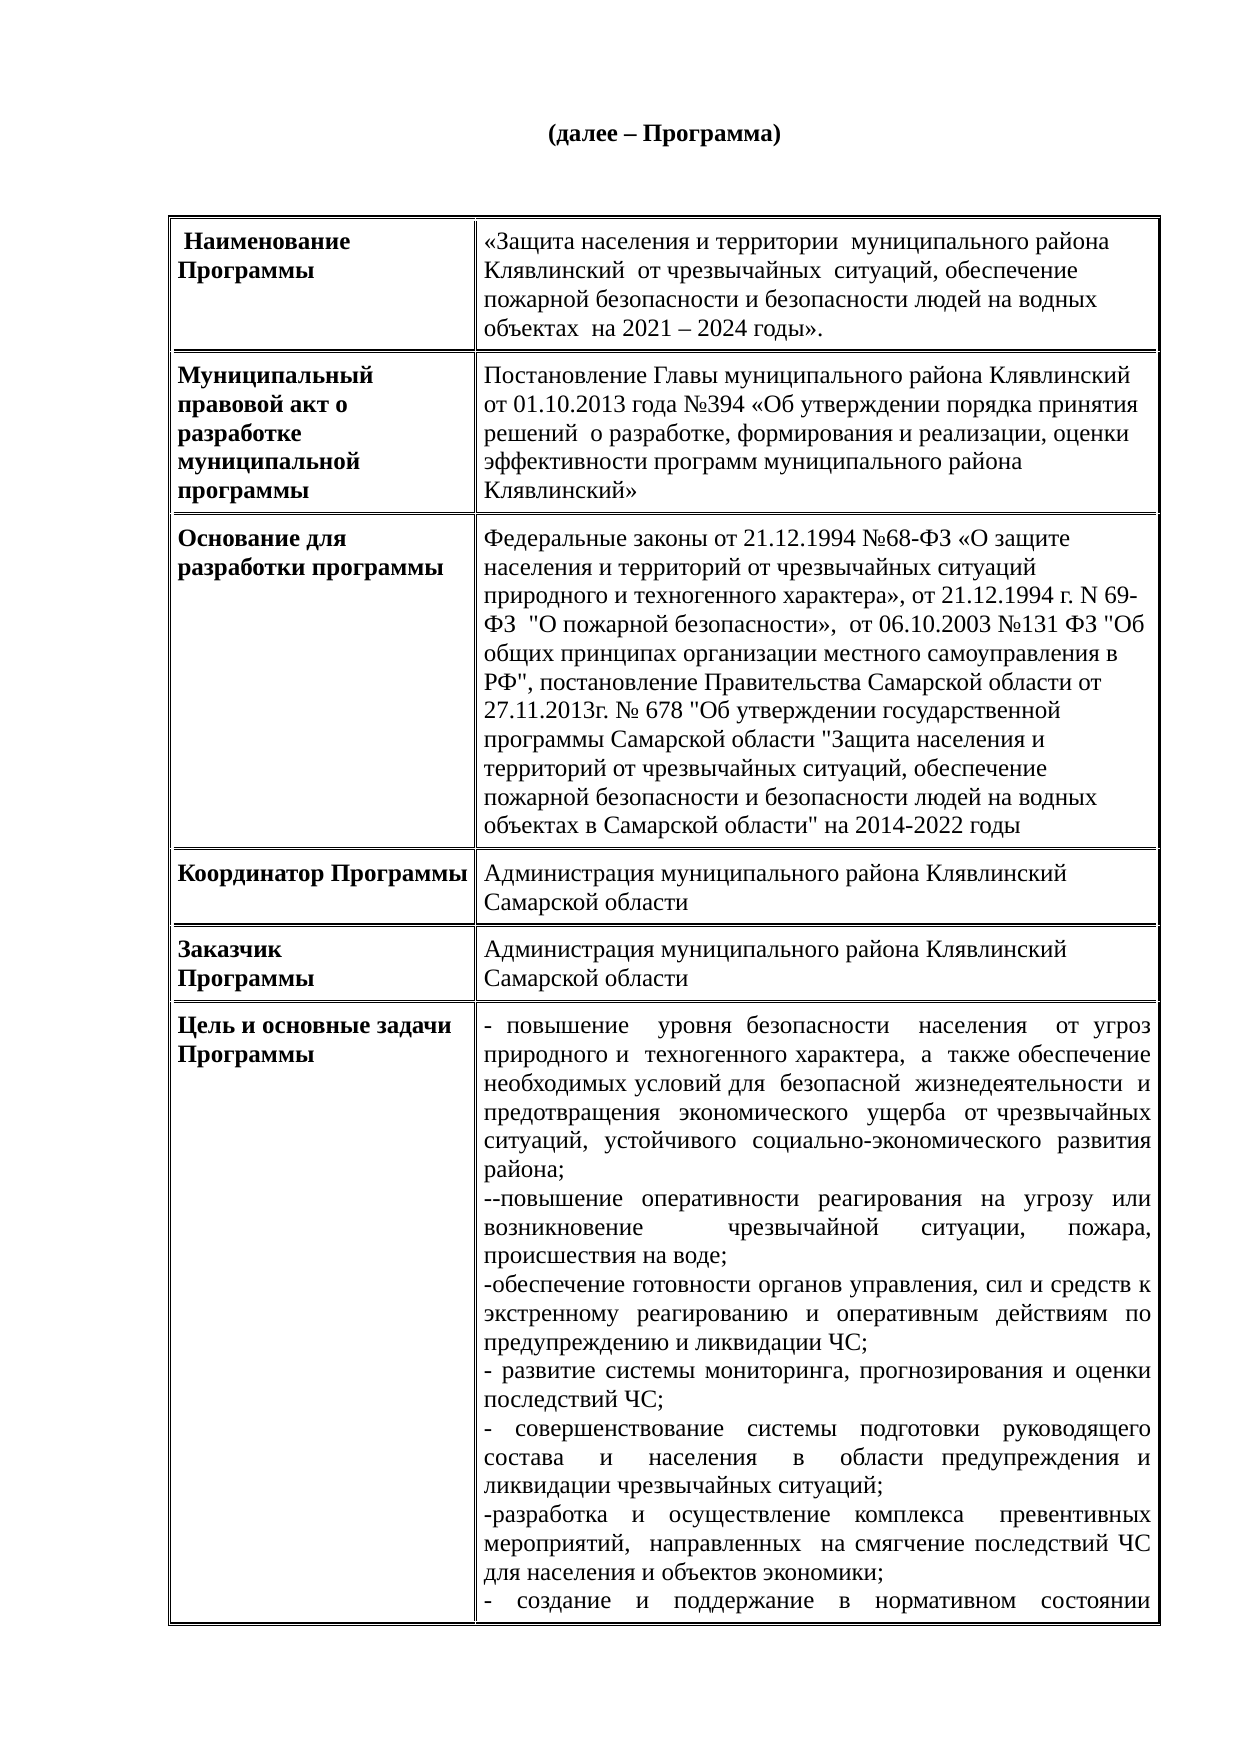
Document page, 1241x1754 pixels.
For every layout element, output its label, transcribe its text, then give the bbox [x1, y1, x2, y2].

table_header Наименование Программы [171, 219, 476, 349]
text (далее – Программа) [177, 118, 1152, 147]
table_cell Координатор Программы [169, 847, 476, 923]
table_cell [171, 1000, 476, 1622]
table_header «Защита населения и территории муниципального района Клявлинский от чрезвычайных ситуаций, обеспечение пожарной безопасности и безопасности людей на водных объектах на 2021 – 2024 годы». [476, 219, 1158, 349]
table_cell Заказчик Программы [171, 923, 474, 999]
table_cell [476, 1000, 1159, 1622]
table_cell Администрация муниципального района Клявлинский Самарской области [477, 923, 1159, 999]
table_cell Федеральные законы от 21.12.1994 №68-ФЗ «О защите населения и территорий от чрезвычайных ситуаций природного и техногенного характера», от 21.12.1994 г. N 69-ФЗ "О пожарной безопасности», от 06.10.2003 №131 ФЗ "Об общих принципах организации местного самоуправления в РФ", постановление Правительства Самарской области от 27.11.2013г. № 678 "Об утверждении государственной программы Самарской области "Защита населения и территорий от чрезвычайных ситуаций, обеспечение пожарной безопасности и безопасности людей на водных объектах в Самарской области" на 2014-2022 годы [476, 512, 1159, 847]
table_cell Основание для разработки программы [169, 512, 476, 847]
table_cell Муниципальный правовой акт о разработке муниципальной программы [171, 349, 474, 512]
table_cell Администрация муниципального района Клявлинский Самарской области [476, 847, 1159, 923]
table_cell Постановление Главы муниципального района Клявлинский от 01.10.2013 года №394 «Об утверждении порядка принятия решений о разработке, формирования и реализации, оценки эффективности программ муниципального района Клявлинский» [477, 349, 1159, 512]
